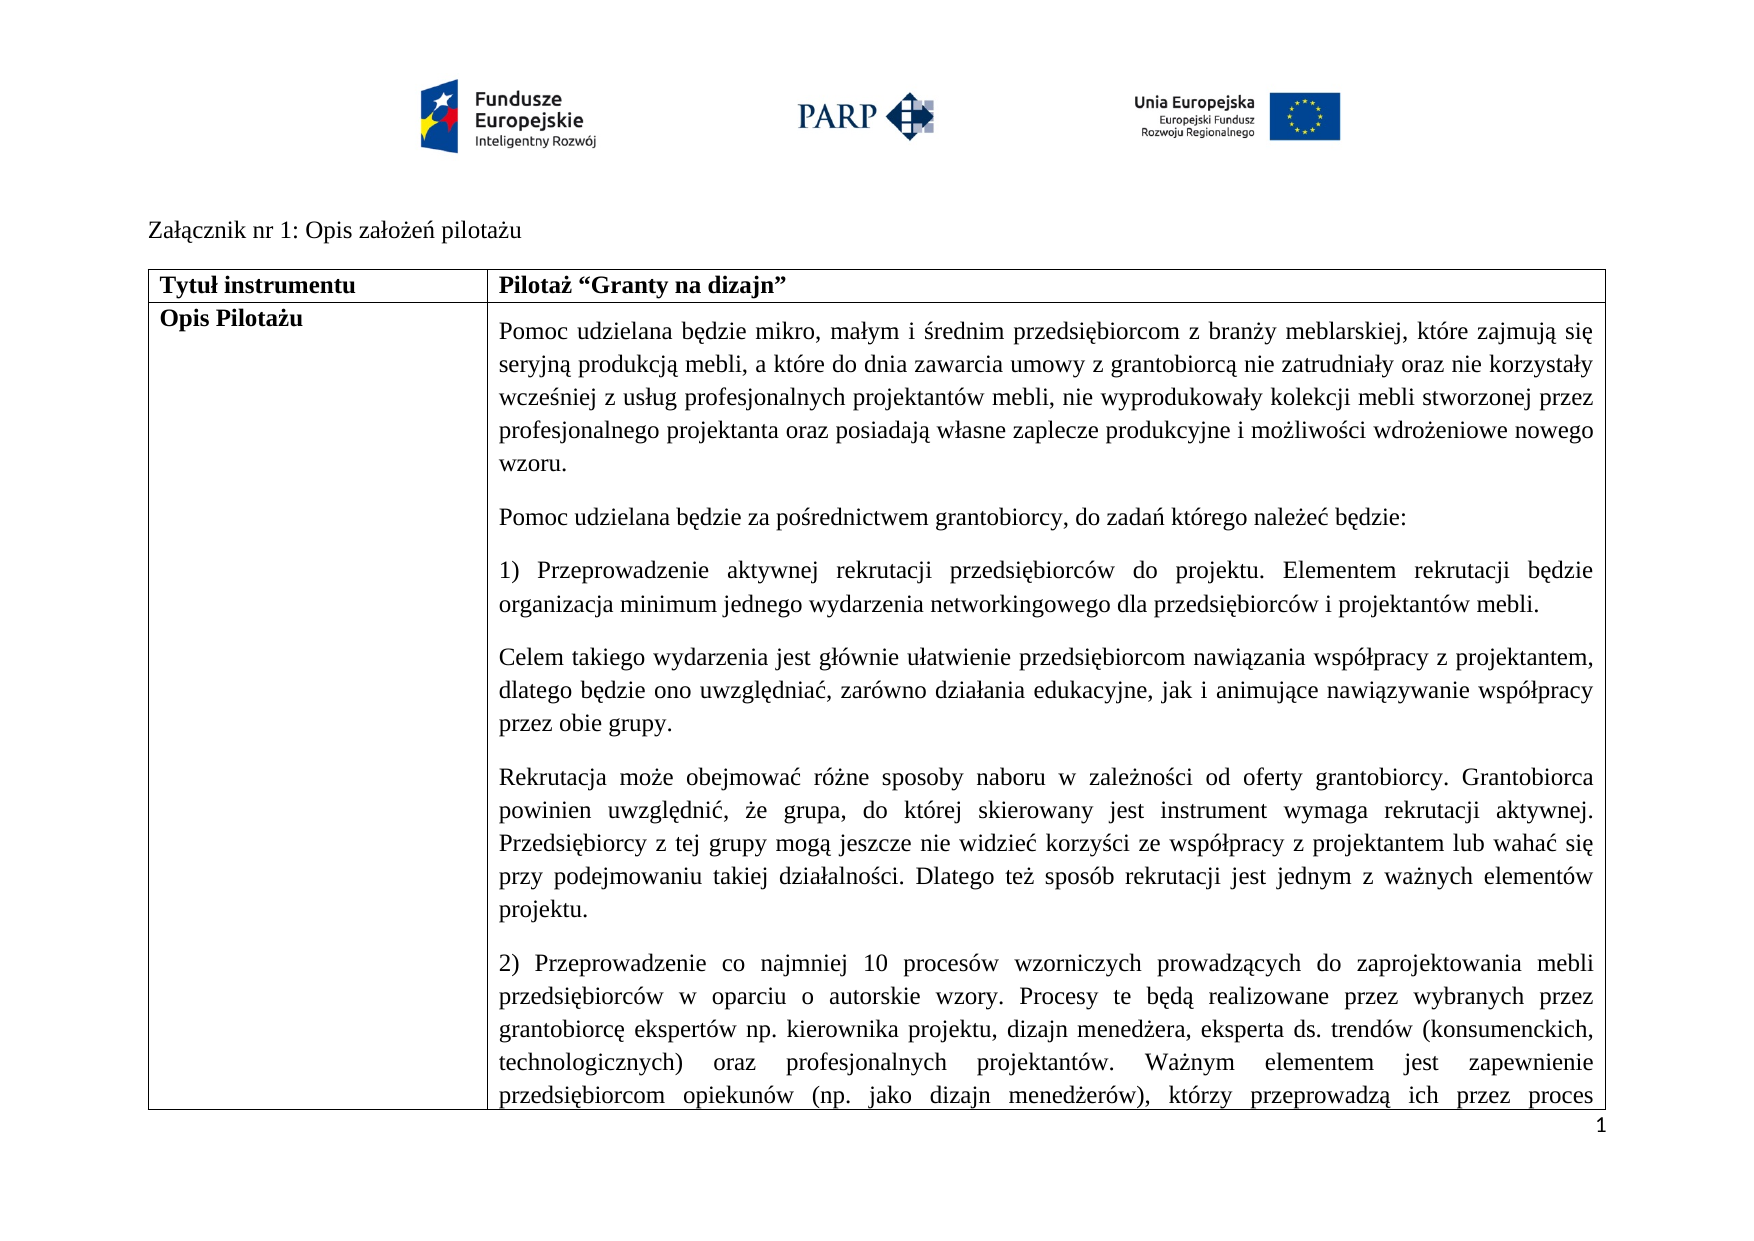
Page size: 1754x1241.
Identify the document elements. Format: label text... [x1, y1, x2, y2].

table_header Tytuł instrumentu [149, 270, 487, 302]
picture [404, 73, 1350, 161]
text Załącznik nr 1: Opis założeń pilotażu [148, 215, 1606, 243]
table_header Pilotaż “Granty na dizajn” [488, 270, 1605, 302]
table_cell Opis Pilotażu [149, 303, 487, 1109]
